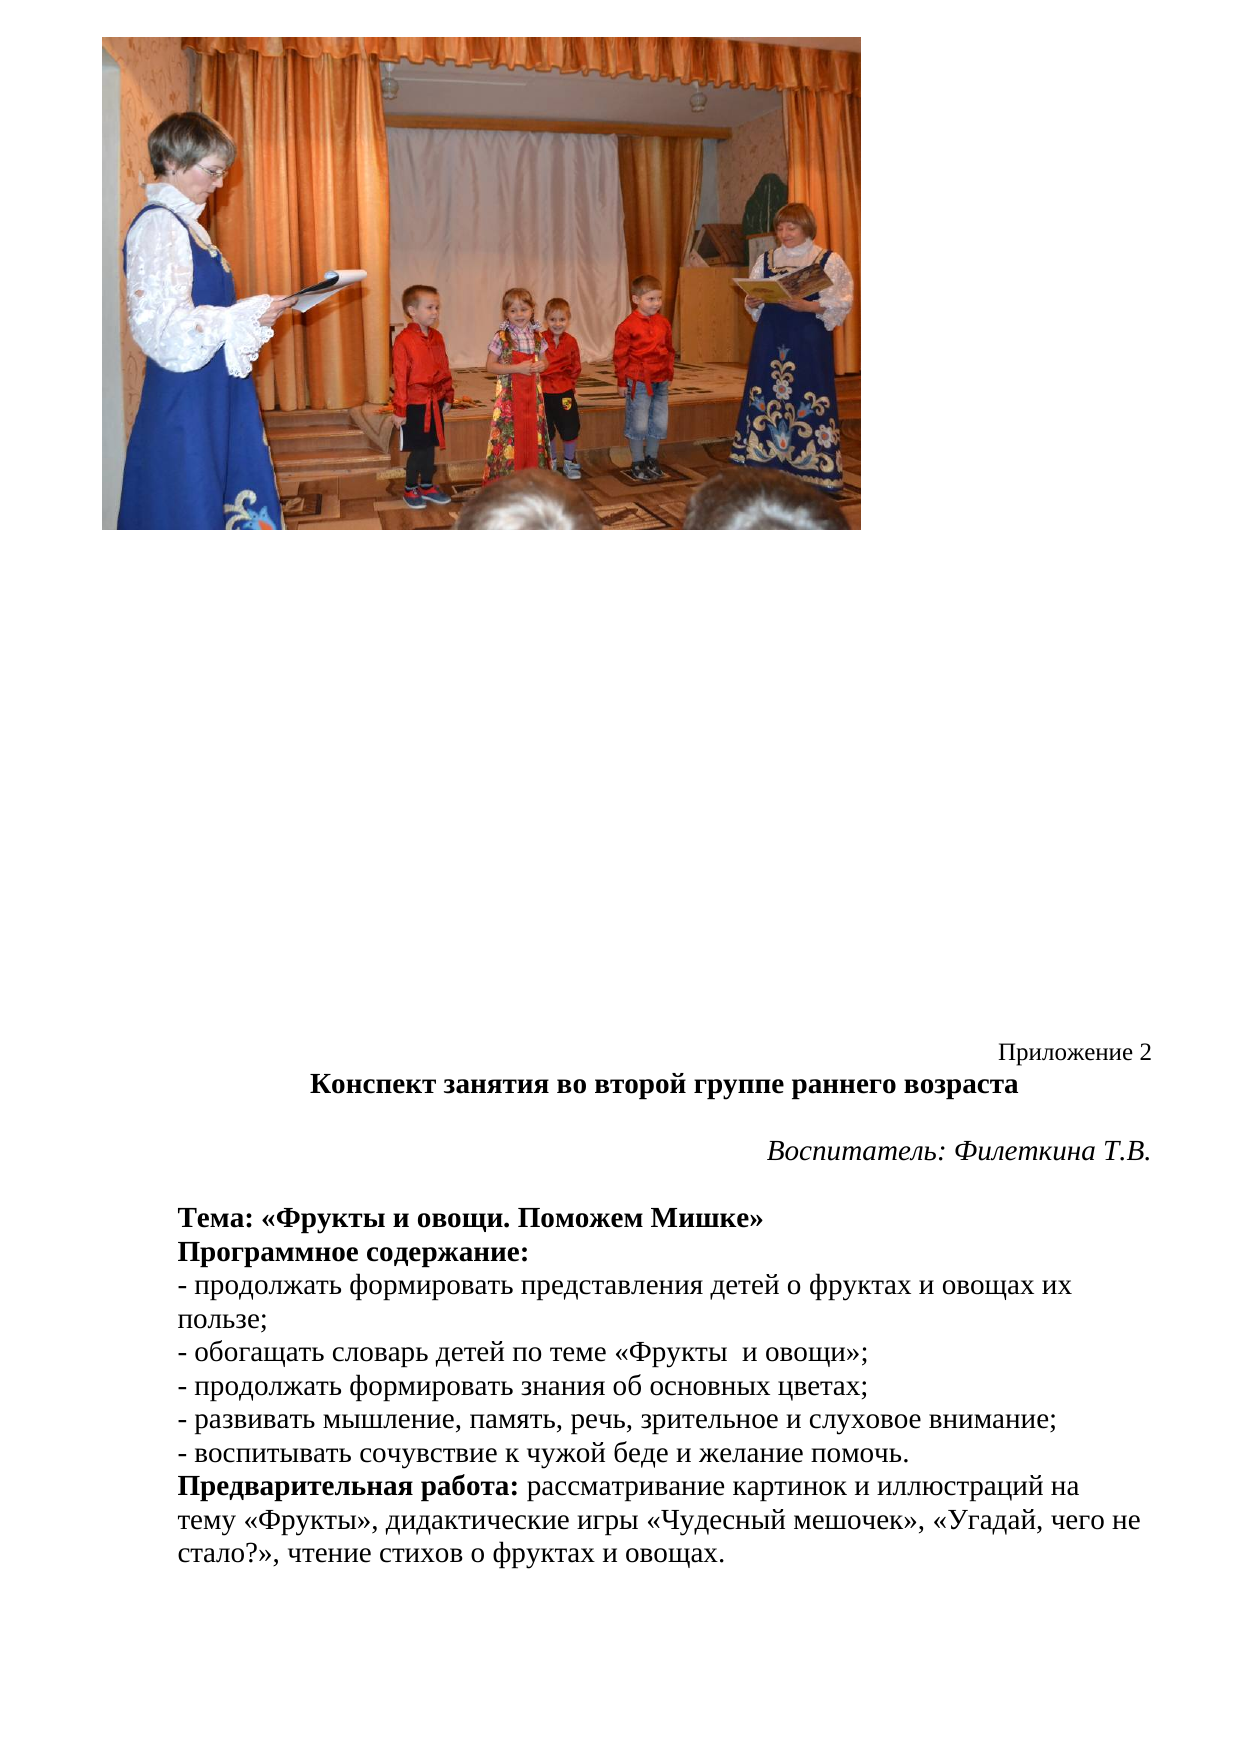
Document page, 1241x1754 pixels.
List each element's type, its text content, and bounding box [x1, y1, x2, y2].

picture [102, 37, 861, 530]
text Приложение 2 [177, 1037, 1152, 1066]
text Программное содержание: [177, 1234, 1152, 1267]
text - воспитывать сочувствие к чужой беде и желание помочь. [177, 1435, 1152, 1468]
text Воспитатель: Филеткина Т.В. [177, 1133, 1152, 1167]
text Тема: «Фрукты и овощи. Поможем Мишке» [177, 1200, 1152, 1234]
text - продолжать формировать представления детей о фруктах и овощах их пользе; [177, 1267, 1152, 1334]
text Предварительная работа: рассматривание картинок и иллюстраций на тему «Фрукты», дидактические игры «Чудесный мешочек», «Угадай, чего не стало?», чтение стихов о фруктах и овощах. [177, 1468, 1152, 1569]
text - развивать мышление, память, речь, зрительное и слуховое внимание; [177, 1401, 1152, 1435]
text Конспект занятия во второй группе раннего возраста [177, 1066, 1152, 1099]
text - обогащать словарь детей по теме «Фрукты и овощи»; [177, 1334, 1152, 1368]
text - продолжать формировать знания об основных цветах; [177, 1368, 1152, 1401]
